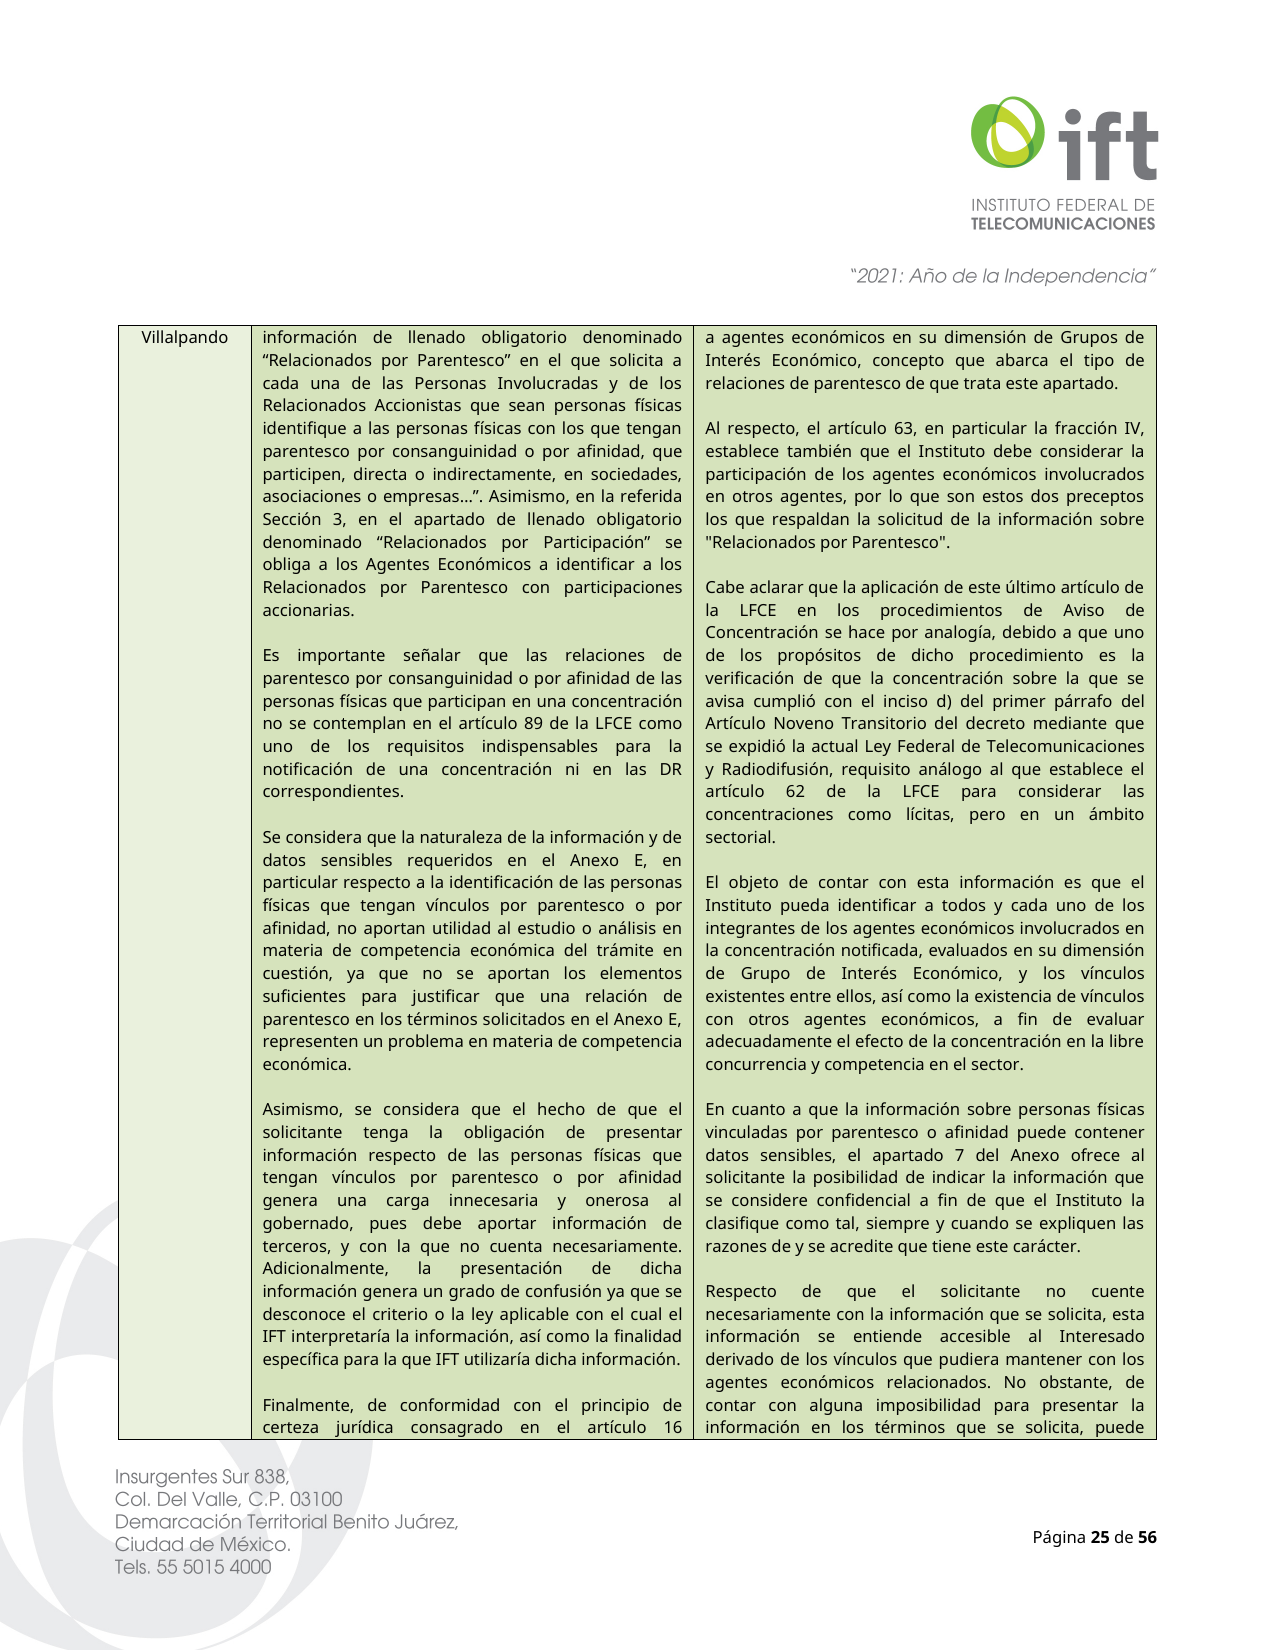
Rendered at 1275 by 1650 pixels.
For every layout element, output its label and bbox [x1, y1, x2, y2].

picture [0, 0, 1274, 1650]
table_cell [119, 326, 251, 1439]
table_cell [694, 326, 1156, 1439]
table_cell [252, 326, 693, 1439]
